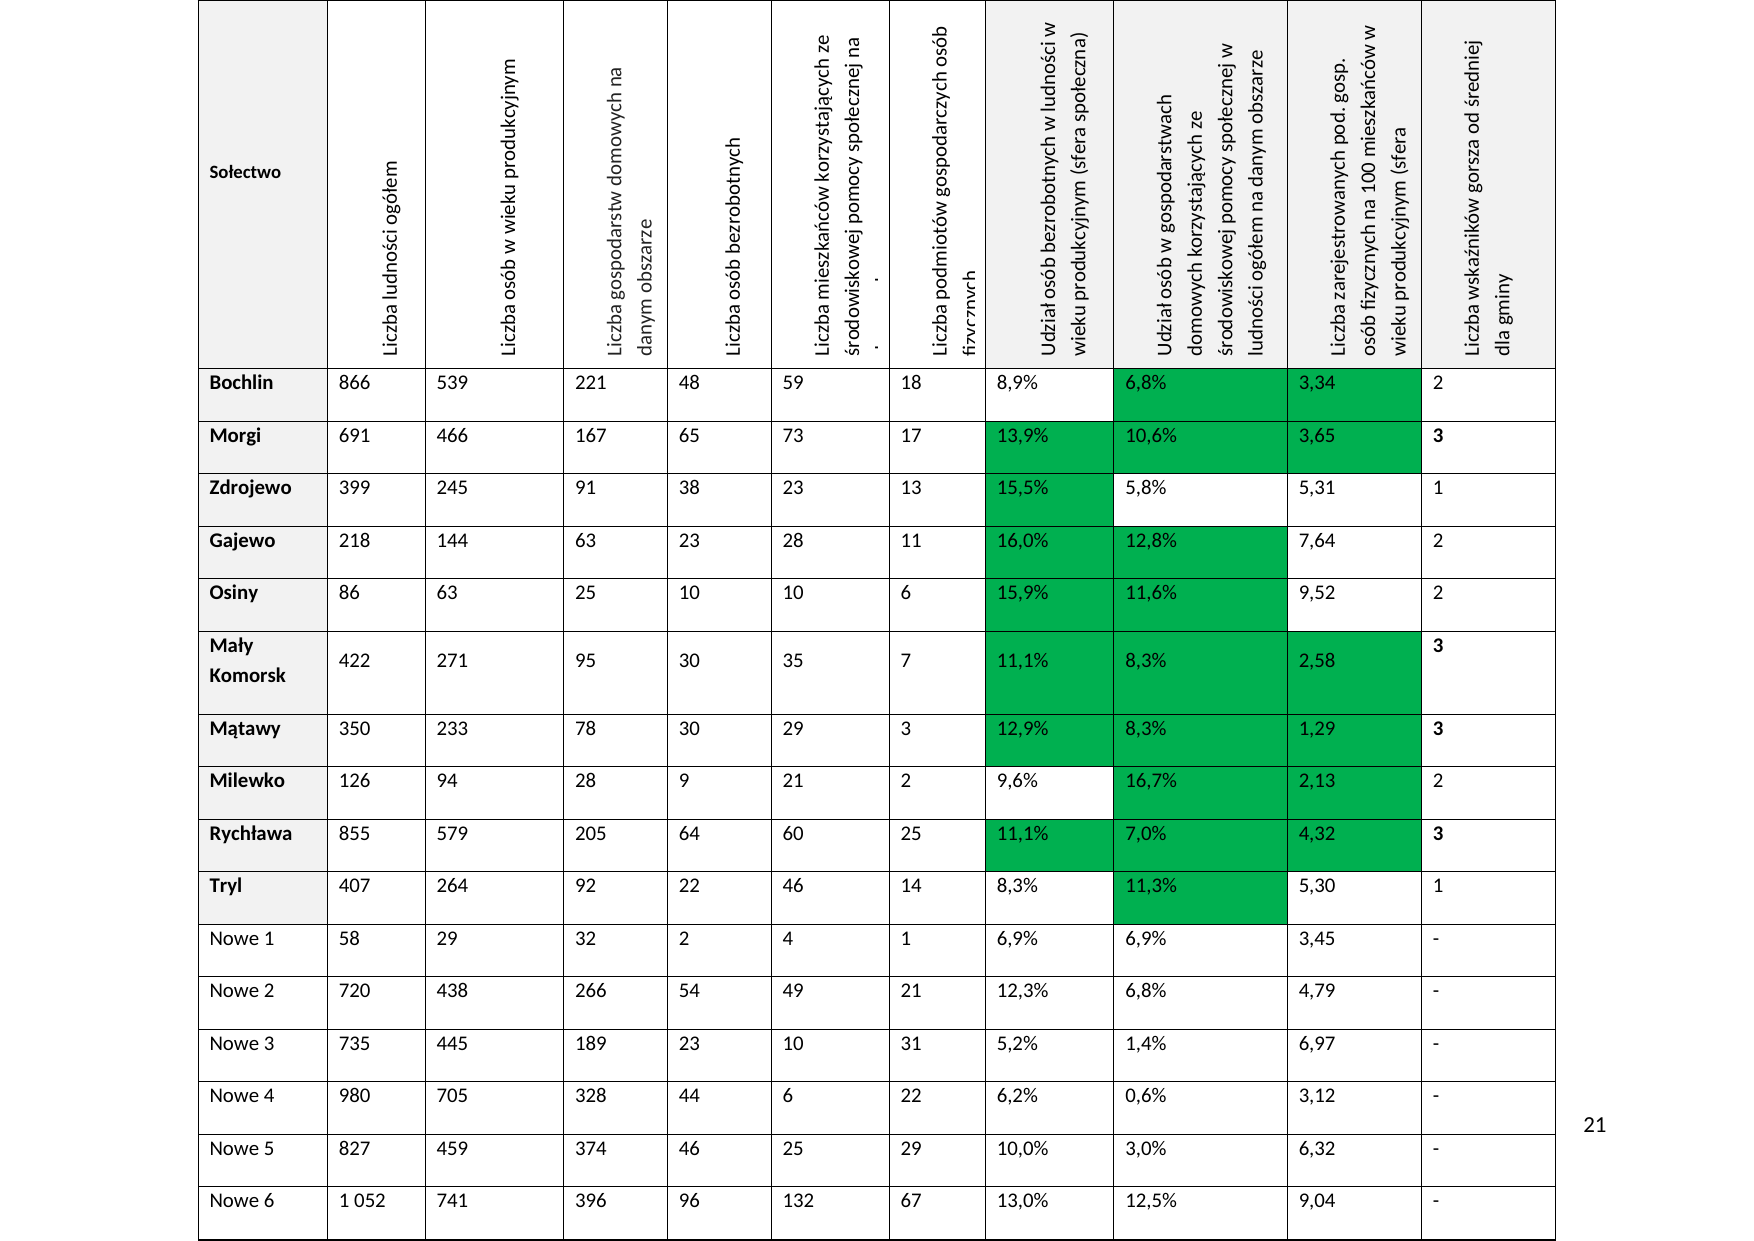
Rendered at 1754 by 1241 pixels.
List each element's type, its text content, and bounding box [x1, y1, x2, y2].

table_cell 167 [564, 422, 667, 473]
table_cell 8,3% [1114, 632, 1287, 714]
table_cell 735 [328, 1030, 425, 1081]
table_cell 1 [1422, 474, 1555, 526]
table_cell 855 [328, 820, 425, 871]
table_cell 94 [426, 767, 563, 819]
table_cell 21 [890, 977, 985, 1029]
table_cell 866 [328, 369, 425, 421]
table_cell 8,3% [986, 872, 1113, 924]
table_cell 12,9% [986, 715, 1113, 766]
table_cell 2 [890, 767, 985, 819]
table_cell 3 [890, 715, 985, 766]
table_cell 22 [890, 1082, 985, 1134]
table_cell 1,4% [1114, 1030, 1287, 1081]
table_cell 44 [668, 1082, 771, 1134]
table_cell - [1422, 925, 1555, 976]
table_cell 691 [328, 422, 425, 473]
table_cell 63 [564, 527, 667, 578]
table_cell 29 [890, 1135, 985, 1186]
table_cell 23 [668, 1030, 771, 1081]
table_cell - [1422, 1030, 1555, 1081]
table_cell 422 [328, 632, 425, 714]
table_cell 49 [772, 977, 889, 1029]
table_cell 144 [426, 527, 563, 578]
table_cell 8,3% [1114, 715, 1287, 766]
table_cell 3 [1422, 422, 1555, 473]
table_cell 13 [890, 474, 985, 526]
table_cell 1 [890, 925, 985, 976]
table_cell 16,7% [1114, 767, 1287, 819]
table_cell 579 [426, 820, 563, 871]
table_cell Milewko [199, 767, 327, 819]
table_cell 10,6% [1114, 422, 1287, 473]
table_cell 78 [564, 715, 667, 766]
table_cell 3,0% [1114, 1135, 1287, 1186]
table_cell - [1422, 1082, 1555, 1134]
table_cell 374 [564, 1135, 667, 1186]
table_cell 92 [564, 872, 667, 924]
table_cell 12,5% [1114, 1187, 1287, 1239]
table_cell 3,45 [1288, 925, 1421, 976]
table_cell 328 [564, 1082, 667, 1134]
table_cell 6,9% [1114, 925, 1287, 976]
table_cell 2 [1422, 527, 1555, 578]
table_cell 6,8% [1114, 369, 1287, 421]
table_cell 28 [564, 767, 667, 819]
table_header Liczba zarejestrowanych pod. gosp. osób fizycznych na 100 mieszkańców w wieku produkcyjnym (sfera gospodarcza) [1288, 1, 1421, 368]
table_header Sołectwo [199, 1, 327, 368]
table_cell 9,52 [1288, 579, 1421, 631]
table_cell 63 [426, 579, 563, 631]
table_cell Morgi [199, 422, 327, 473]
table_cell 65 [668, 422, 771, 473]
table_cell 11,1% [986, 632, 1113, 714]
table_cell 86 [328, 579, 425, 631]
table_cell 91 [564, 474, 667, 526]
table_cell Zdrojewo [199, 474, 327, 526]
table_cell 15,5% [986, 474, 1113, 526]
table_cell 132 [772, 1187, 889, 1239]
table_cell 13,0% [986, 1187, 1113, 1239]
table_header Liczba mieszkańców korzystających ze środowiskowej pomocy społecznej na danym obszarze [772, 1, 889, 368]
table_cell 7,0% [1114, 820, 1287, 871]
table_cell 233 [426, 715, 563, 766]
table_cell 720 [328, 977, 425, 1029]
table_cell 6,9% [986, 925, 1113, 976]
table_cell Osiny [199, 579, 327, 631]
table_cell 4,79 [1288, 977, 1421, 1029]
table_cell 6,97 [1288, 1030, 1421, 1081]
table_cell 6,2% [986, 1082, 1113, 1134]
table_cell 29 [772, 715, 889, 766]
table_header Liczba podmiotów gospodarczych osób fizycznych [890, 1, 985, 368]
table_cell 407 [328, 872, 425, 924]
table_cell 5,30 [1288, 872, 1421, 924]
table_cell 12,3% [986, 977, 1113, 1029]
table_header Udział osób bezrobotnych w ludności w wieku produkcyjnym (sfera społeczna) [986, 1, 1113, 368]
table_cell Nowe 1 [199, 925, 327, 976]
table_cell 7 [890, 632, 985, 714]
table_cell 3 [1422, 632, 1555, 714]
table_cell 705 [426, 1082, 563, 1134]
table_cell 60 [772, 820, 889, 871]
table_cell 245 [426, 474, 563, 526]
table_cell 23 [772, 474, 889, 526]
table_cell Nowe 3 [199, 1030, 327, 1081]
table_cell 2,58 [1288, 632, 1421, 714]
table_cell 15,9% [986, 579, 1113, 631]
table_cell 16,0% [986, 527, 1113, 578]
table_cell 10,0% [986, 1135, 1113, 1186]
table_cell 11 [890, 527, 985, 578]
table_cell 2 [1422, 767, 1555, 819]
table_cell 539 [426, 369, 563, 421]
table_cell 2 [1422, 579, 1555, 631]
table_cell 4,32 [1288, 820, 1421, 871]
table_cell 30 [668, 632, 771, 714]
table_cell 6 [890, 579, 985, 631]
table_cell 1 052 [328, 1187, 425, 1239]
table_cell 9,6% [986, 767, 1113, 819]
table_cell 399 [328, 474, 425, 526]
table_cell 58 [328, 925, 425, 976]
table_cell 466 [426, 422, 563, 473]
table_cell 64 [668, 820, 771, 871]
table_cell 17 [890, 422, 985, 473]
table_cell 396 [564, 1187, 667, 1239]
table_cell - [1422, 977, 1555, 1029]
table_cell - [1422, 1135, 1555, 1186]
table_cell 6,8% [1114, 977, 1287, 1029]
table_cell 5,8% [1114, 474, 1287, 526]
table_cell 21 [772, 767, 889, 819]
table_cell 189 [564, 1030, 667, 1081]
table_cell 0,6% [1114, 1082, 1287, 1134]
table_cell 126 [328, 767, 425, 819]
table_cell Nowe 4 [199, 1082, 327, 1134]
table_cell 35 [772, 632, 889, 714]
table_cell Mątawy [199, 715, 327, 766]
table_cell 67 [890, 1187, 985, 1239]
table_header Liczba gospodarstw domowych na danym obszarze [564, 1, 667, 368]
table_header Udział osób w gospodarstwach domowych korzystających ze środowiskowej pomocy społecznej w ludności ogółem na danym obszarze (sfera społeczna [1114, 1, 1287, 368]
table_cell 4 [772, 925, 889, 976]
table_header Liczba wskaźników gorsza od średniej dla gminy [1422, 1, 1555, 368]
table_cell 221 [564, 369, 667, 421]
table_cell 25 [564, 579, 667, 631]
table_cell 10 [668, 579, 771, 631]
table_cell 28 [772, 527, 889, 578]
table_cell 741 [426, 1187, 563, 1239]
table_cell 1,29 [1288, 715, 1421, 766]
table_cell 38 [668, 474, 771, 526]
table_cell 11,1% [986, 820, 1113, 871]
table_cell Nowe 2 [199, 977, 327, 1029]
table_cell 3,34 [1288, 369, 1421, 421]
table_cell 48 [668, 369, 771, 421]
table_cell 22 [668, 872, 771, 924]
table_cell 11,6% [1114, 579, 1287, 631]
table_cell 827 [328, 1135, 425, 1186]
table_cell 264 [426, 872, 563, 924]
table_cell 5,31 [1288, 474, 1421, 526]
table_cell 3 [1422, 820, 1555, 871]
table_cell 459 [426, 1135, 563, 1186]
table_header Liczba osób bezrobotnych [668, 1, 771, 368]
table_cell Tryl [199, 872, 327, 924]
table_cell 5,2% [986, 1030, 1113, 1081]
table_cell 13,9% [986, 422, 1113, 473]
table_cell 46 [668, 1135, 771, 1186]
table_cell 14 [890, 872, 985, 924]
table_cell 3,12 [1288, 1082, 1421, 1134]
table_cell 25 [890, 820, 985, 871]
table_cell 6 [772, 1082, 889, 1134]
table_cell Rychława [199, 820, 327, 871]
table_cell 46 [772, 872, 889, 924]
table_cell 73 [772, 422, 889, 473]
table_cell 6,32 [1288, 1135, 1421, 1186]
table_header Liczba ludności ogółem [328, 1, 425, 368]
table_cell 10 [772, 579, 889, 631]
table_cell 95 [564, 632, 667, 714]
table_cell 96 [668, 1187, 771, 1239]
table_cell 445 [426, 1030, 563, 1081]
table_cell 438 [426, 977, 563, 1029]
table_cell 25 [772, 1135, 889, 1186]
table_cell 218 [328, 527, 425, 578]
table_cell 7,64 [1288, 527, 1421, 578]
table_cell 18 [890, 369, 985, 421]
table_cell 8,9% [986, 369, 1113, 421]
table_cell 980 [328, 1082, 425, 1134]
table_header Liczba osób w wieku produkcyjnym [426, 1, 563, 368]
table_cell 54 [668, 977, 771, 1029]
table_cell 2 [668, 925, 771, 976]
table_cell 266 [564, 977, 667, 1029]
table_cell 2,13 [1288, 767, 1421, 819]
table_cell 205 [564, 820, 667, 871]
table_cell 59 [772, 369, 889, 421]
table_cell Nowe 6 [199, 1187, 327, 1239]
table_cell Nowe 5 [199, 1135, 327, 1186]
table_cell Gajewo [199, 527, 327, 578]
table_cell 2 [1422, 369, 1555, 421]
table_cell 32 [564, 925, 667, 976]
table_cell 10 [772, 1030, 889, 1081]
table_cell 9 [668, 767, 771, 819]
table_cell 3 [1422, 715, 1555, 766]
table_cell 12,8% [1114, 527, 1287, 578]
table_cell 350 [328, 715, 425, 766]
table_cell 30 [668, 715, 771, 766]
table_cell 31 [890, 1030, 985, 1081]
table_cell 23 [668, 527, 771, 578]
table_cell - [1422, 1187, 1555, 1239]
table_cell 11,3% [1114, 872, 1287, 924]
table_cell 1 [1422, 872, 1555, 924]
table_cell Bochlin [199, 369, 327, 421]
table_cell Mały Komorsk [199, 632, 327, 714]
table_cell 3,65 [1288, 422, 1421, 473]
table_cell 29 [426, 925, 563, 976]
table_cell 271 [426, 632, 563, 714]
table_cell 9,04 [1288, 1187, 1421, 1239]
